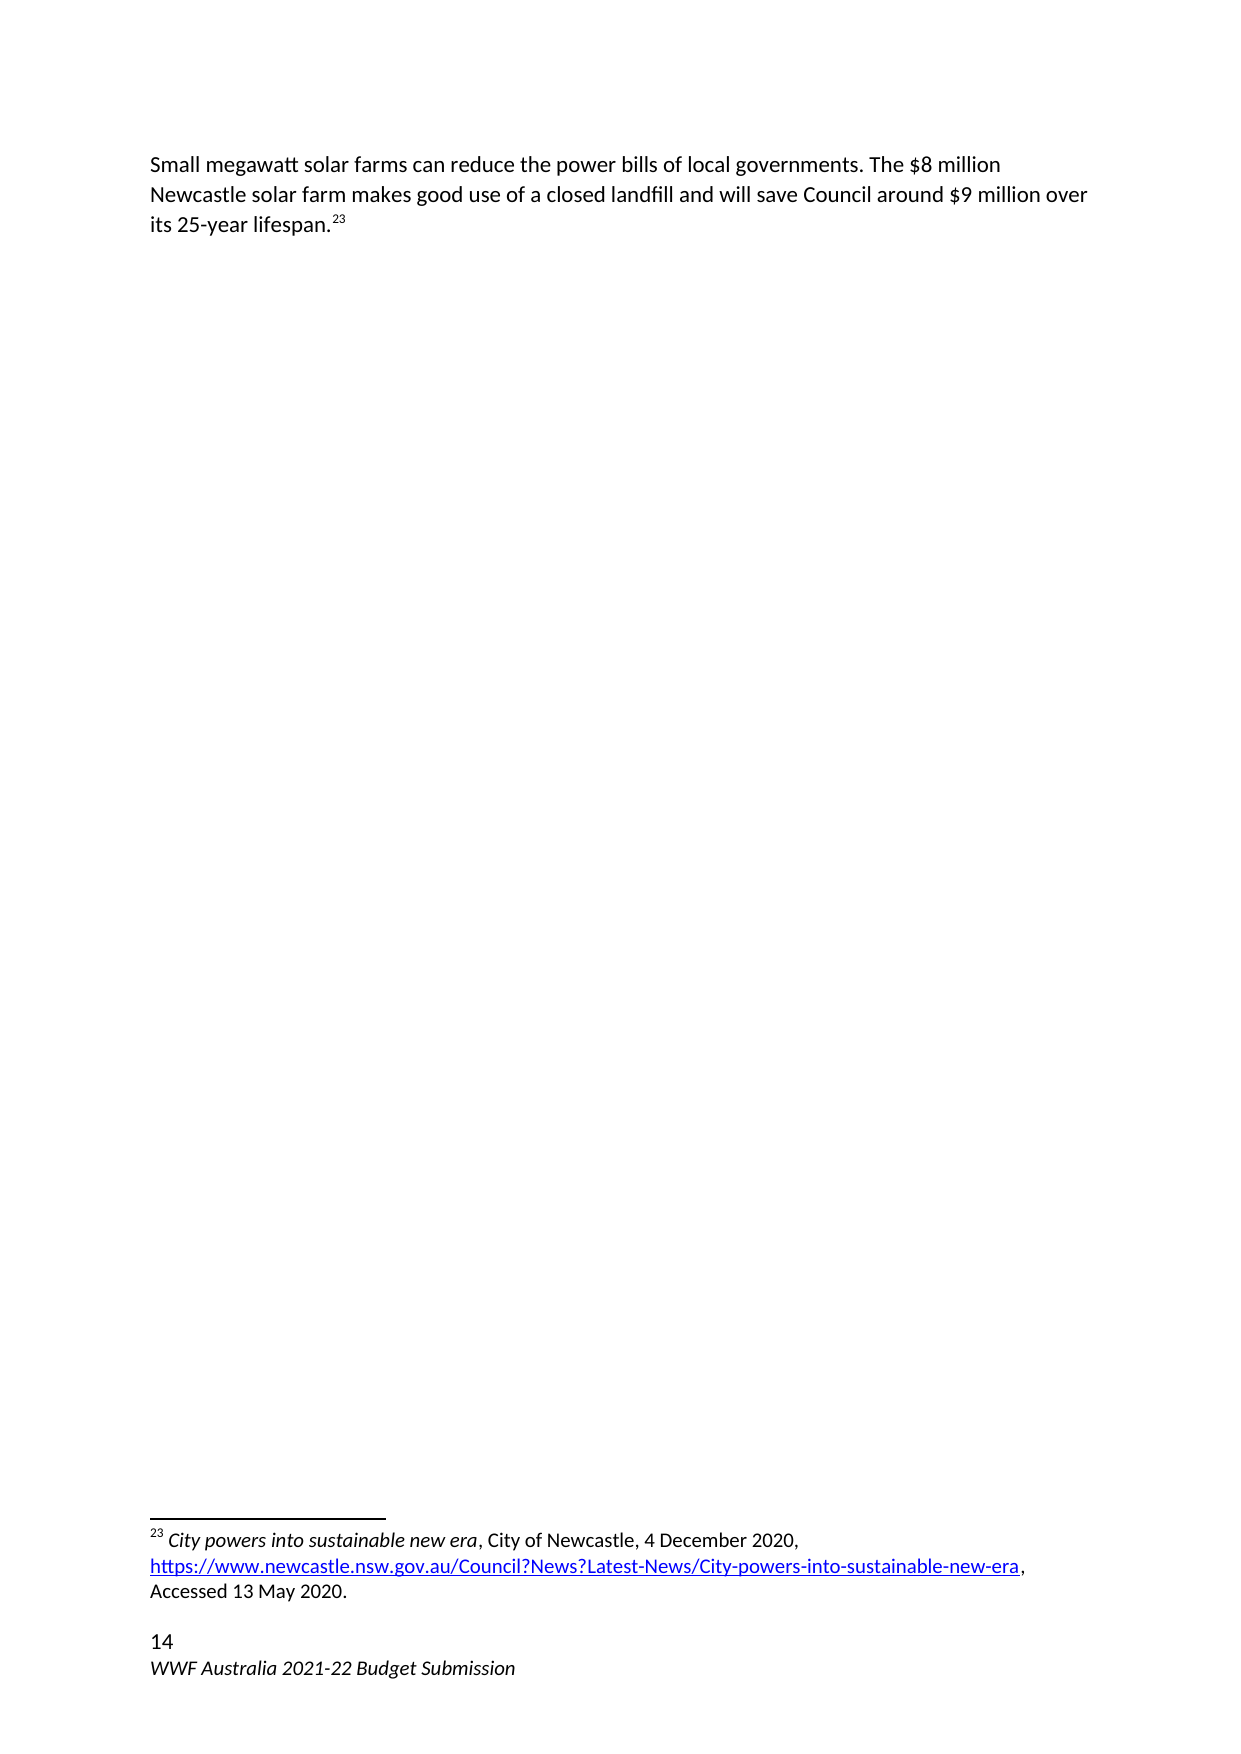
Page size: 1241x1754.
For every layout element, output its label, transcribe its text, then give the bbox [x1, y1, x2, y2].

text Small megawatt solar farms can reduce the power bills of local governments. The $8 million Newcastle solar farm makes good use of a closed landfill and will save Council around $9 million over its 25-year lifespan. [150, 150, 1090, 238]
